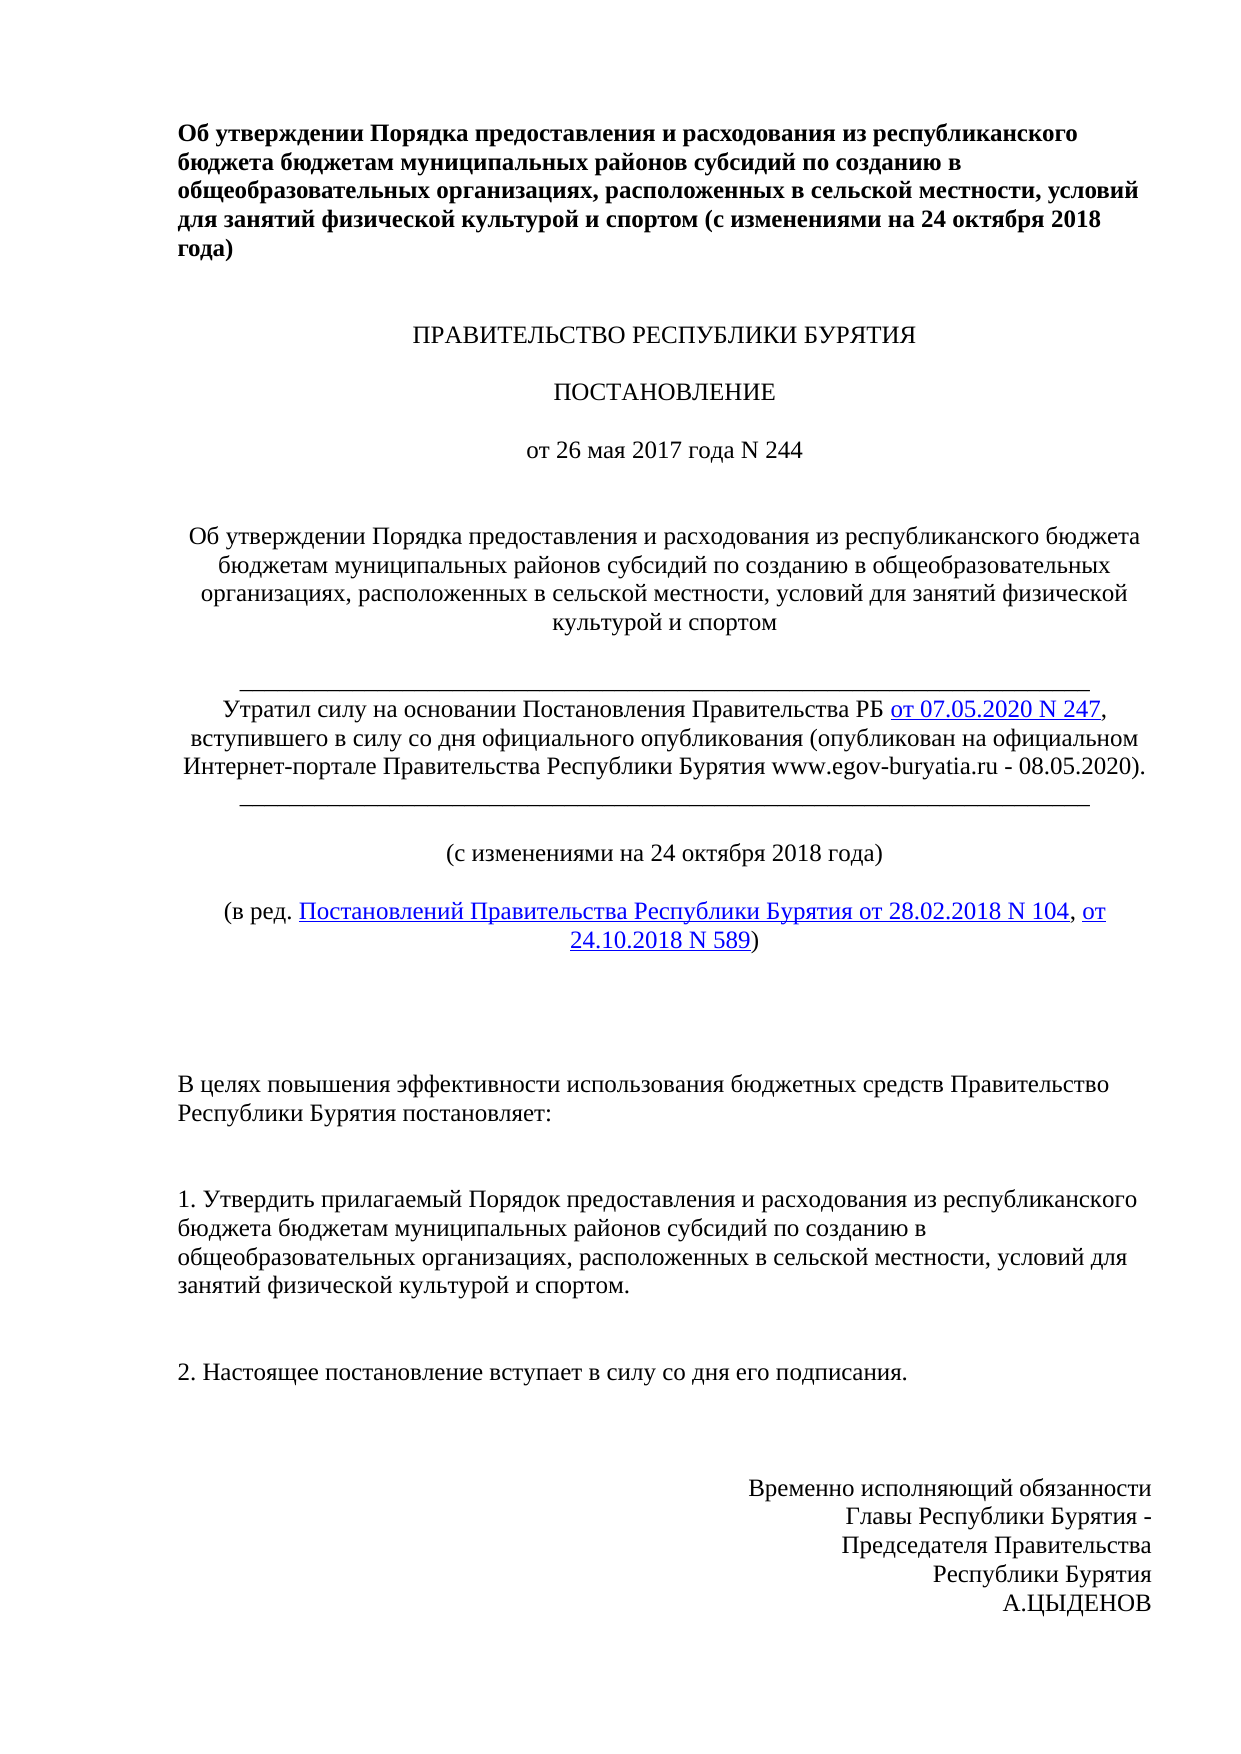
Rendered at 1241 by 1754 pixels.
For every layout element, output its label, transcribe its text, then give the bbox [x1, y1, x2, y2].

text Временно исполняющий обязанности Главы Республики Бурятия - Председателя Правительства Республики Бурятия А.ЦЫДЕНОВ [177, 1415, 1152, 1616]
text 1. Утвердить прилагаемый Порядок предоставления и расходования из республиканского бюджета бюджетам муниципальных районов субсидий по созданию в общеобразовательных организациях, расположенных в сельской местности, условий для занятий физической культурой и спортом. [177, 1156, 1152, 1299]
text (с изменениями на 24 октября 2018 года) [177, 838, 1152, 867]
text (в ред. Постановлений Правительства Республики Бурятия от 28.02.2018 N 104, от 24.10.2018 N 589) [177, 896, 1152, 953]
text ____________________________________________________________________ Утратил силу на основании Постановления Правительства РБ от 07.05.2020 N 247, вступившего в силу со дня официального опубликования (опубликован на официальном Интернет-портале Правительства Республики Бурятия www.egov-buryatia.ru - 08.05.2020). ____________________________________________________________________ [177, 665, 1152, 809]
text Об утверждении Порядка предоставления и расходования из республиканского бюджета бюджетам муниципальных районов субсидий по созданию в общеобразовательных организациях, расположенных в сельской местности, условий для занятий физической культурой и спортом (с изменениями на 24 октября 2018 года) [177, 118, 1152, 262]
text В целях повышения эффективности использования бюджетных средств Правительство Республики Бурятия постановляет: [177, 983, 1152, 1126]
text 2. Настоящее постановление вступает в силу со дня его подписания. [177, 1328, 1152, 1386]
text ПРАВИТЕЛЬСТВО РЕСПУБЛИКИ БУРЯТИЯ ПОСТАНОВЛЕНИЕ от 26 мая 2017 года N 244 Об утверждении Порядка предоставления и расходования из республиканского бюджета бюджетам муниципальных районов субсидий по созданию в общеобразовательных организациях, расположенных в сельской местности, условий для занятий физической культурой и спортом [177, 291, 1152, 636]
